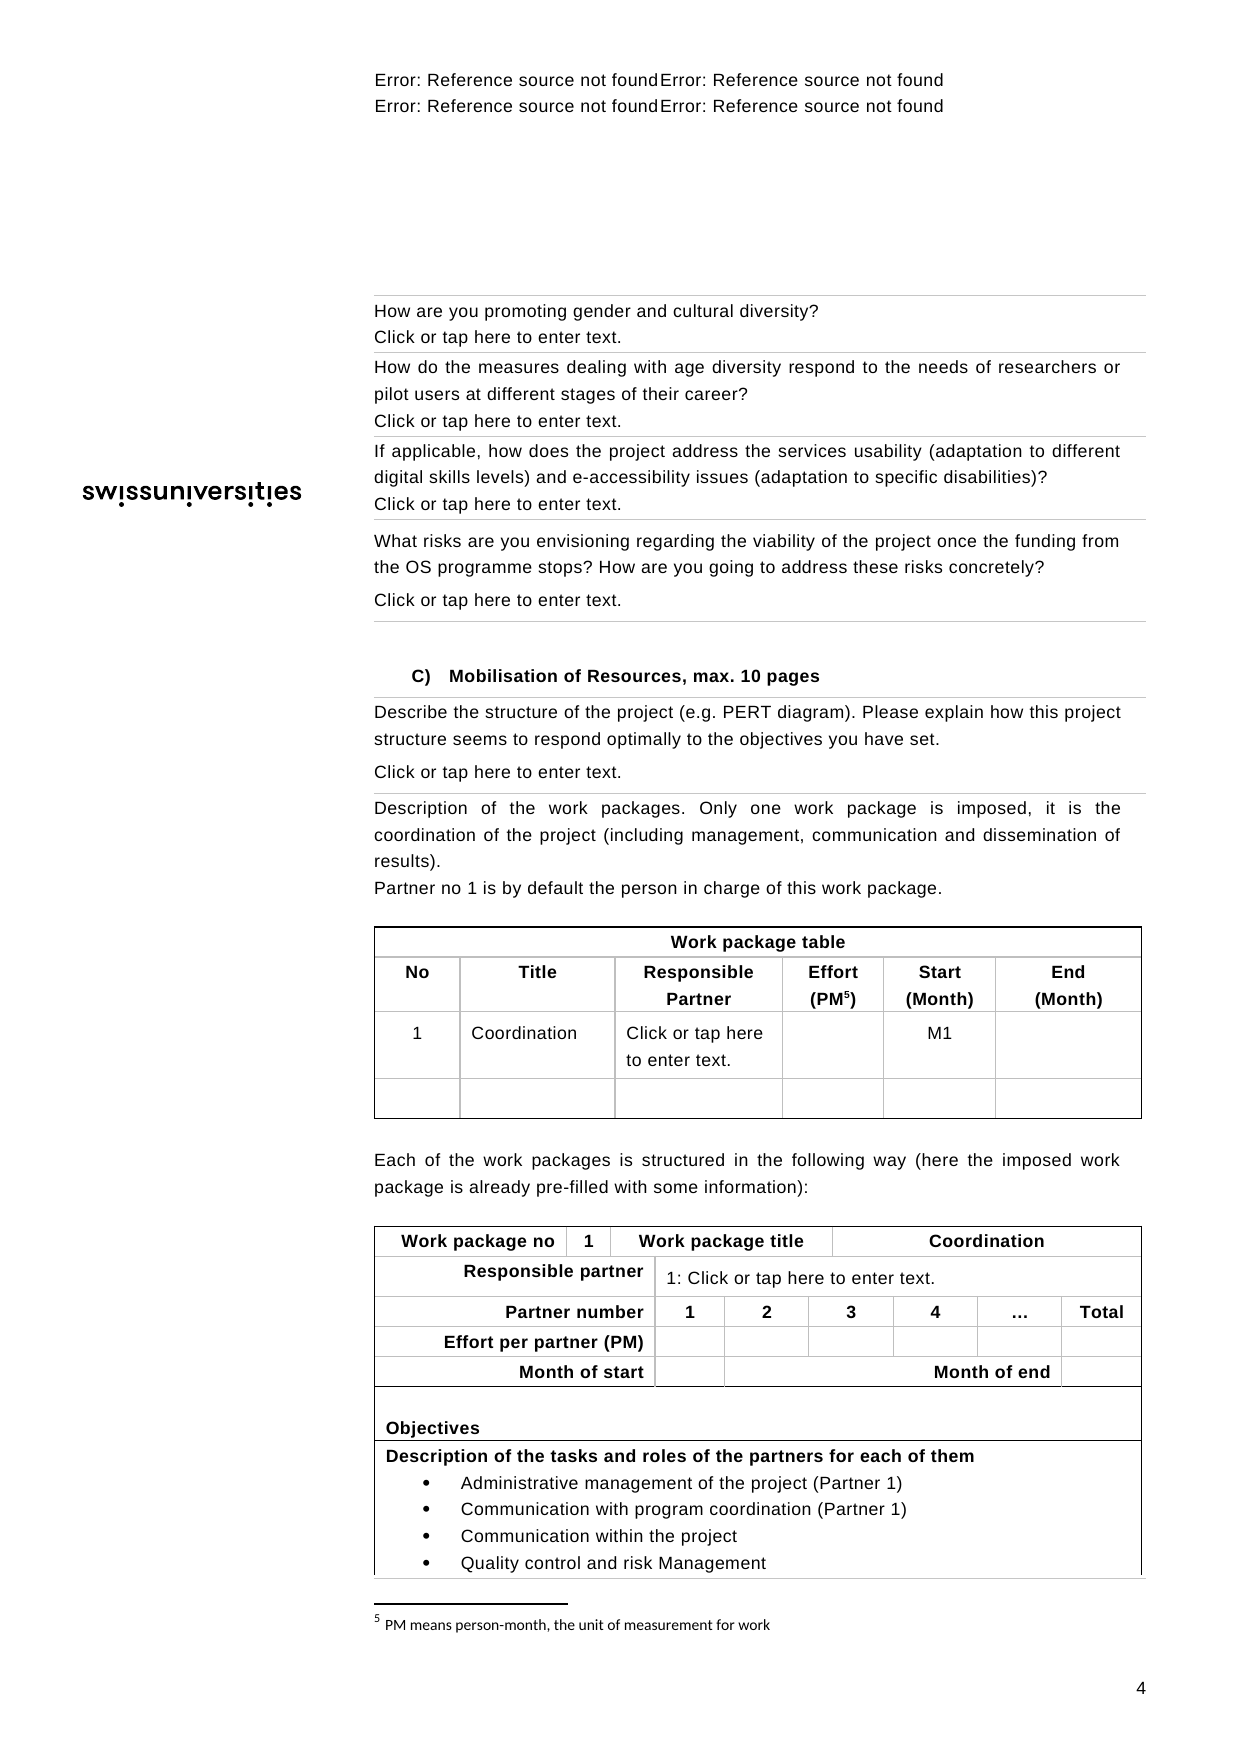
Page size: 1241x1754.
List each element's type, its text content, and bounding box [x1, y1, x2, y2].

table_cell Describe the structure of the project (e.g. PERT diagram). Please explain how this project structure seems to respond optimally to the objectives you have set. [374, 698, 1146, 793]
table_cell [374, 794, 1146, 1577]
table_cell What risks are you envisioning regarding the viability of the project once the funding from the OS programme stops? How are you going to address these risks concretely? [374, 520, 1146, 621]
table_cell How do the measures dealing with age diversity respond to the needs of researchers or pilot users at different stages of their career? [374, 353, 1146, 436]
table_cell Mobilisation of Resources, max. 10 pages [374, 622, 1146, 697]
table_cell How are you promoting gender and cultural diversity? [374, 296, 1146, 352]
table_cell If applicable, how does the project address the services usability (adaptation to different digital skills levels) and e-accessibility issues (adaptation to specific disabilities)? [374, 437, 1146, 519]
